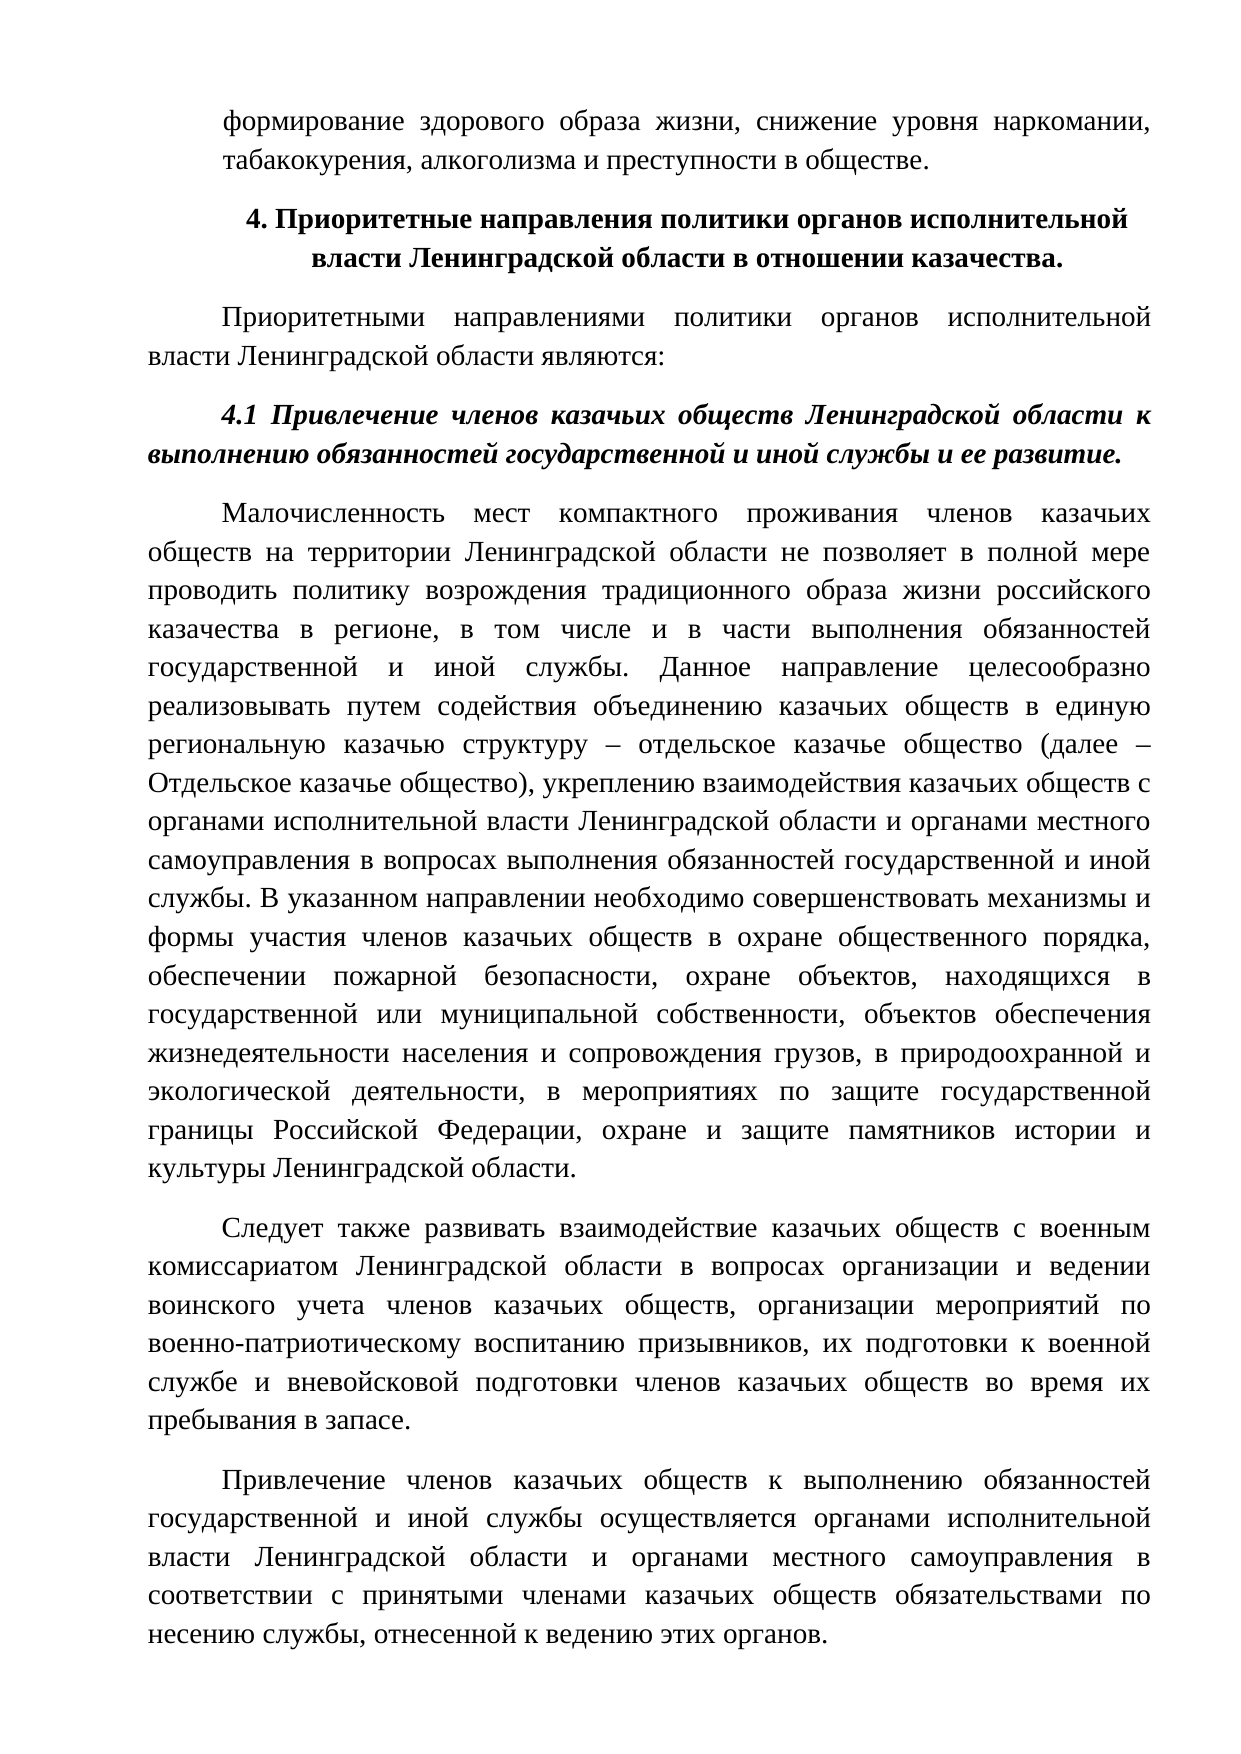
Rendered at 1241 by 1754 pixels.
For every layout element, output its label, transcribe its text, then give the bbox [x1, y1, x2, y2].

text Приоритетными направлениями политики органов исполнительной власти Ленинградской области являются: [148, 299, 1152, 371]
text 4.1 Привлечение членов казачьих обществ Ленинградской области к выполнению обязанностей государственной и иной службы и ее развитие. [148, 397, 1152, 469]
text Привлечение членов казачьих обществ к выполнению обязанностей государственной и иной службы осуществляется органами исполнительной власти Ленинградской области и органами местного самоуправления в соответствии с принятыми членами казачьих обществ обязательствами по несению службы, отнесенной к ведению этих органов. [148, 1462, 1152, 1649]
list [185, 103, 1152, 176]
text Следует также развивать взаимодействие казачьих обществ с военным комиссариатом Ленинградской области в вопросах организации и ведении воинского учета членов казачьих обществ, организации мероприятий по военно-патриотическому воспитанию призывников, их подготовки к военной службе и вневойсковой подготовки членов казачьих обществ во время их пребывания в запасе. [148, 1210, 1152, 1436]
text Малочисленность мест компактного проживания членов казачьих обществ на территории Ленинградской области не позволяет в полной мере проводить политику возрождения традиционного образа жизни российского казачества в регионе, в том числе и в части выполнения обязанностей государственной и иной службы. Данное направление целесообразно реализовывать путем содействия объединению казачьих обществ в единую региональную казачью структуру – отдельское казачье общество (далее – Отдельское казачье общество), укреплению взаимодействия казачьих обществ с органами исполнительной власти Ленинградской области и органами местного самоуправления в вопросах выполнения обязанностей государственной и иной службы. В указанном направлении необходимо совершенствовать механизмы и формы участия членов казачьих обществ в охране общественного порядка, обеспечении пожарной безопасности, охране объектов, находящихся в государственной или муниципальной собственности, объектов обеспечения жизнедеятельности населения и сопровождения грузов, в природоохранной и экологической деятельности, в мероприятиях по защите государственной границы Российской Федерации, охране и защите памятников истории и культуры Ленинградской области. [148, 495, 1152, 1184]
text 4. Приоритетные направления политики органов исполнительной власти Ленинградской области в отношении казачества. [223, 201, 1152, 273]
